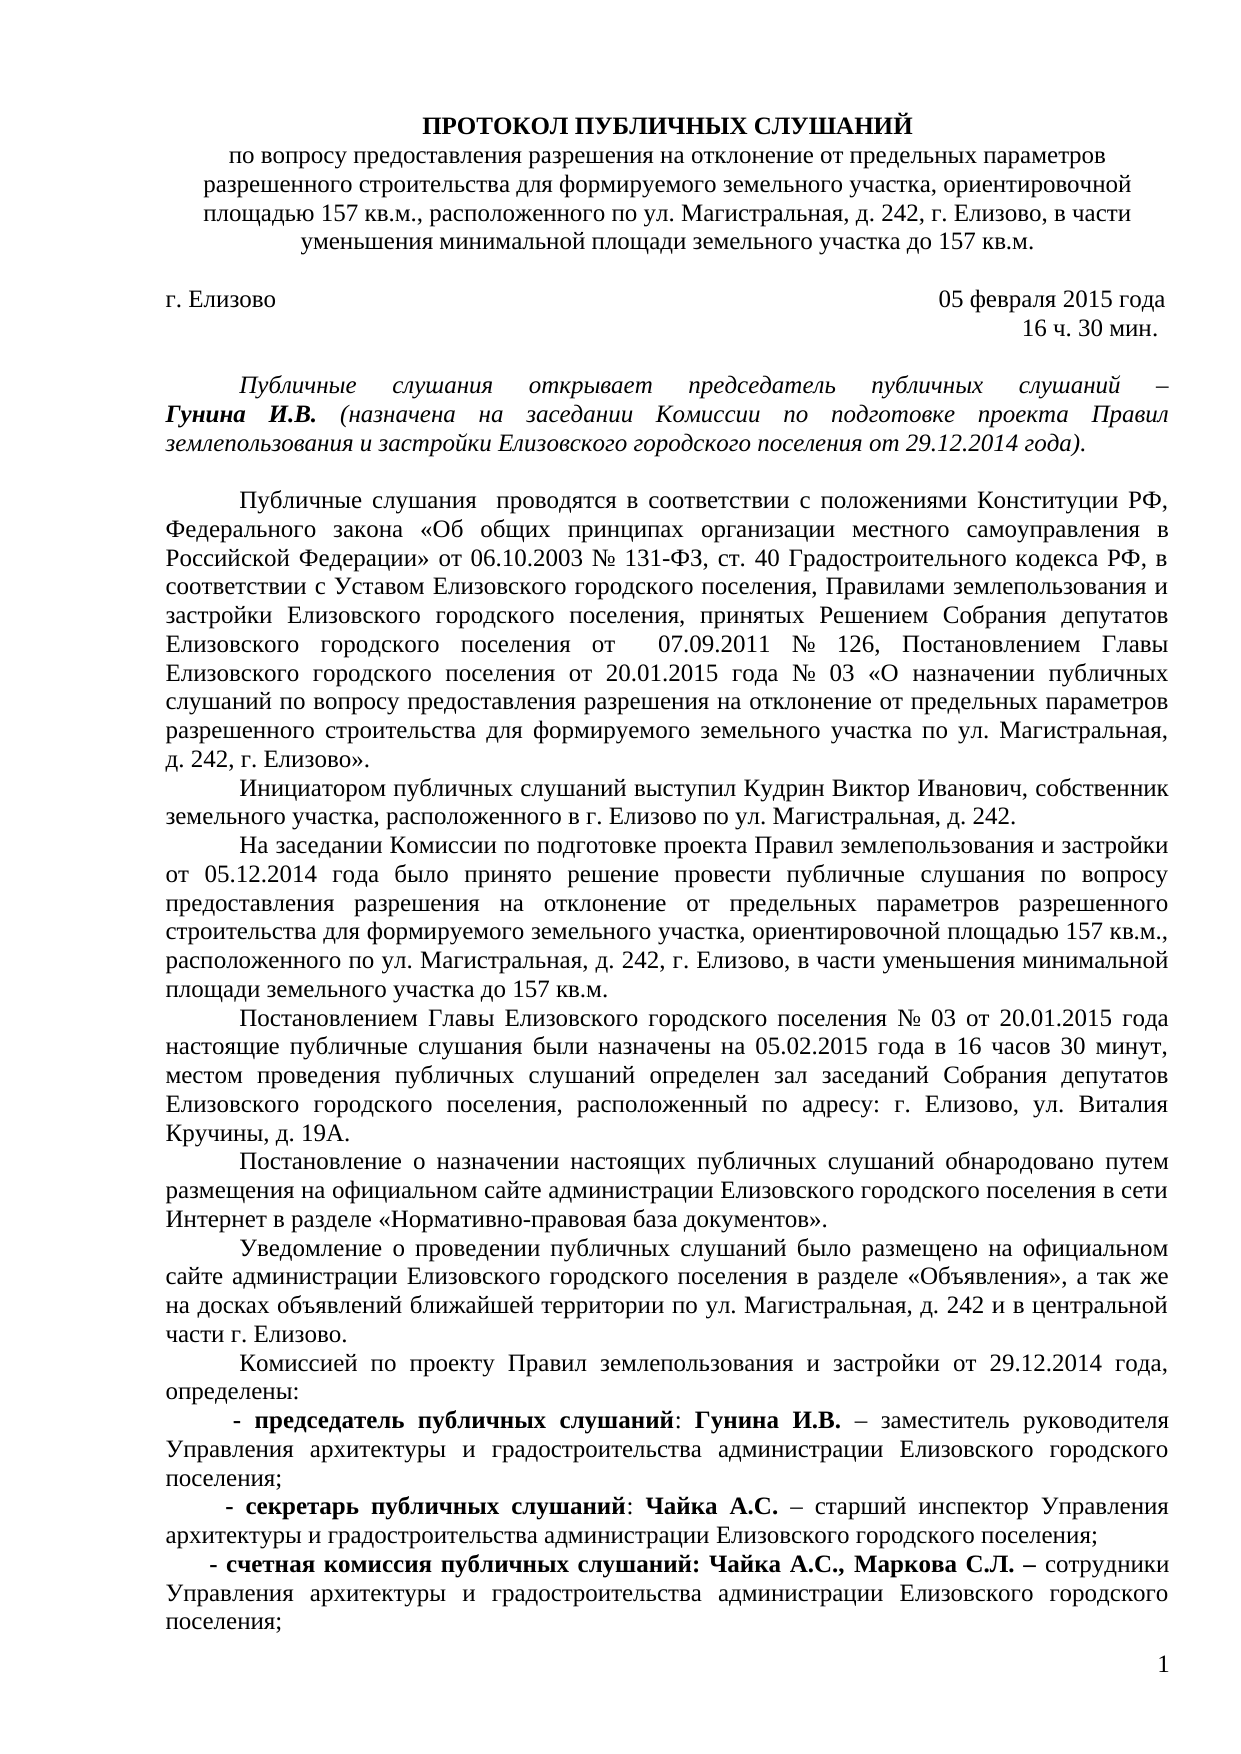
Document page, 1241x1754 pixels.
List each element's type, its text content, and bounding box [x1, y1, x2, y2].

text ПРОТОКОЛ ПУБЛИЧНЫХ СЛУШАНИЙ [165, 111, 1169, 140]
text - счетная комиссия публичных слушаний: Чайка А.С., Маркова С.Л. – сотрудники Управления архитектуры и градостроительства администрации Елизовского городского поселения; [165, 1549, 1169, 1635]
text - секретарь публичных слушаний: Чайка А.С. – старший инспектор Управления архитектуры и градостроительства администрации Елизовского городского поселения; [165, 1491, 1169, 1549]
text Инициатором публичных слушаний выступил Кудрин Виктор Иванович, собственник земельного участка, расположенного в г. Елизово по ул. Магистральная, д. 242. [165, 773, 1169, 830]
text по вопросу предоставления разрешения на отклонение от предельных параметров разрешенного строительства для формируемого земельного участка, ориентировочной площадью 157 кв.м., расположенного по ул. Магистральная, д. 242, г. Елизово, в части уменьшения минимальной площади земельного участка до 157 кв.м. [165, 140, 1169, 255]
text 16 ч. 30 мин. [165, 313, 1169, 341]
text Постановлением Главы Елизовского городского поселения № 03 от 20.01.2015 года настоящие публичные слушания были назначены на 05.02.2015 года в 16 часов 30 минут, местом проведения публичных слушаний определен зал заседаний Собрания депутатов Елизовского городского поселения, расположенный по адресу: г. Елизово, ул. Виталия Кручины, д. 19А. [165, 1003, 1169, 1146]
text г. Елизово 05 февраля 2015 года [165, 284, 1169, 313]
text Уведомление о проведении публичных слушаний было размещено на официальном сайте администрации Елизовского городского поселения в разделе «Объявления», а так же на досках объявлений ближайшей территории по ул. Магистральная, д. 242 и в центральной части г. Елизово. [165, 1233, 1169, 1348]
text - председатель публичных слушаний: Гунина И.В. – заместитель руководителя Управления архитектуры и градостроительства администрации Елизовского городского поселения; [165, 1405, 1169, 1491]
text На заседании Комиссии по подготовке проекта Правил землепользования и застройки от 05.12.2014 года было принято решение провести публичные слушания по вопросу предоставления разрешения на отклонение от предельных параметров разрешенного строительства для формируемого земельного участка, ориентировочной площадью 157 кв.м., расположенного по ул. Магистральная, д. 242, г. Елизово, в части уменьшения минимальной площади земельного участка до 157 кв.м. [165, 830, 1169, 1003]
text Постановление о назначении настоящих публичных слушаний обнародовано путем размещения на официальном сайте администрации Елизовского городского поселения в сети Интернет в разделе «Нормативно-правовая база документов». [165, 1146, 1169, 1233]
text Публичные слушания открывает председатель публичных слушаний – Гунина И.В. (назначена на заседании Комиссии по подготовке проекта Правил землепользования и застройки Елизовского городского поселения от 29.12.2014 года). [165, 370, 1169, 456]
text Комиссией по проекту Правил землепользования и застройки от 29.12.2014 года, определены: [165, 1348, 1169, 1405]
text Публичные слушания проводятся в соответствии с положениями Конституции РФ, Федерального закона «Об общих принципах организации местного самоуправления в Российской Федерации» от 06.10.2003 № 131-ФЗ, ст. 40 Градостроительного кодекса РФ, в соответствии с Уставом Елизовского городского поселения, Правилами землепользования и застройки Елизовского городского поселения, принятых Решением Собрания депутатов Елизовского городского поселения от 07.09.2011 № 126, Постановлением Главы Елизовского городского поселения от 20.01.2015 года № 03 «О назначении публичных слушаний по вопросу предоставления разрешения на отклонение от предельных параметров разрешенного строительства для формируемого земельного участка по ул. Магистральная, д. 242, г. Елизово». [165, 485, 1169, 773]
